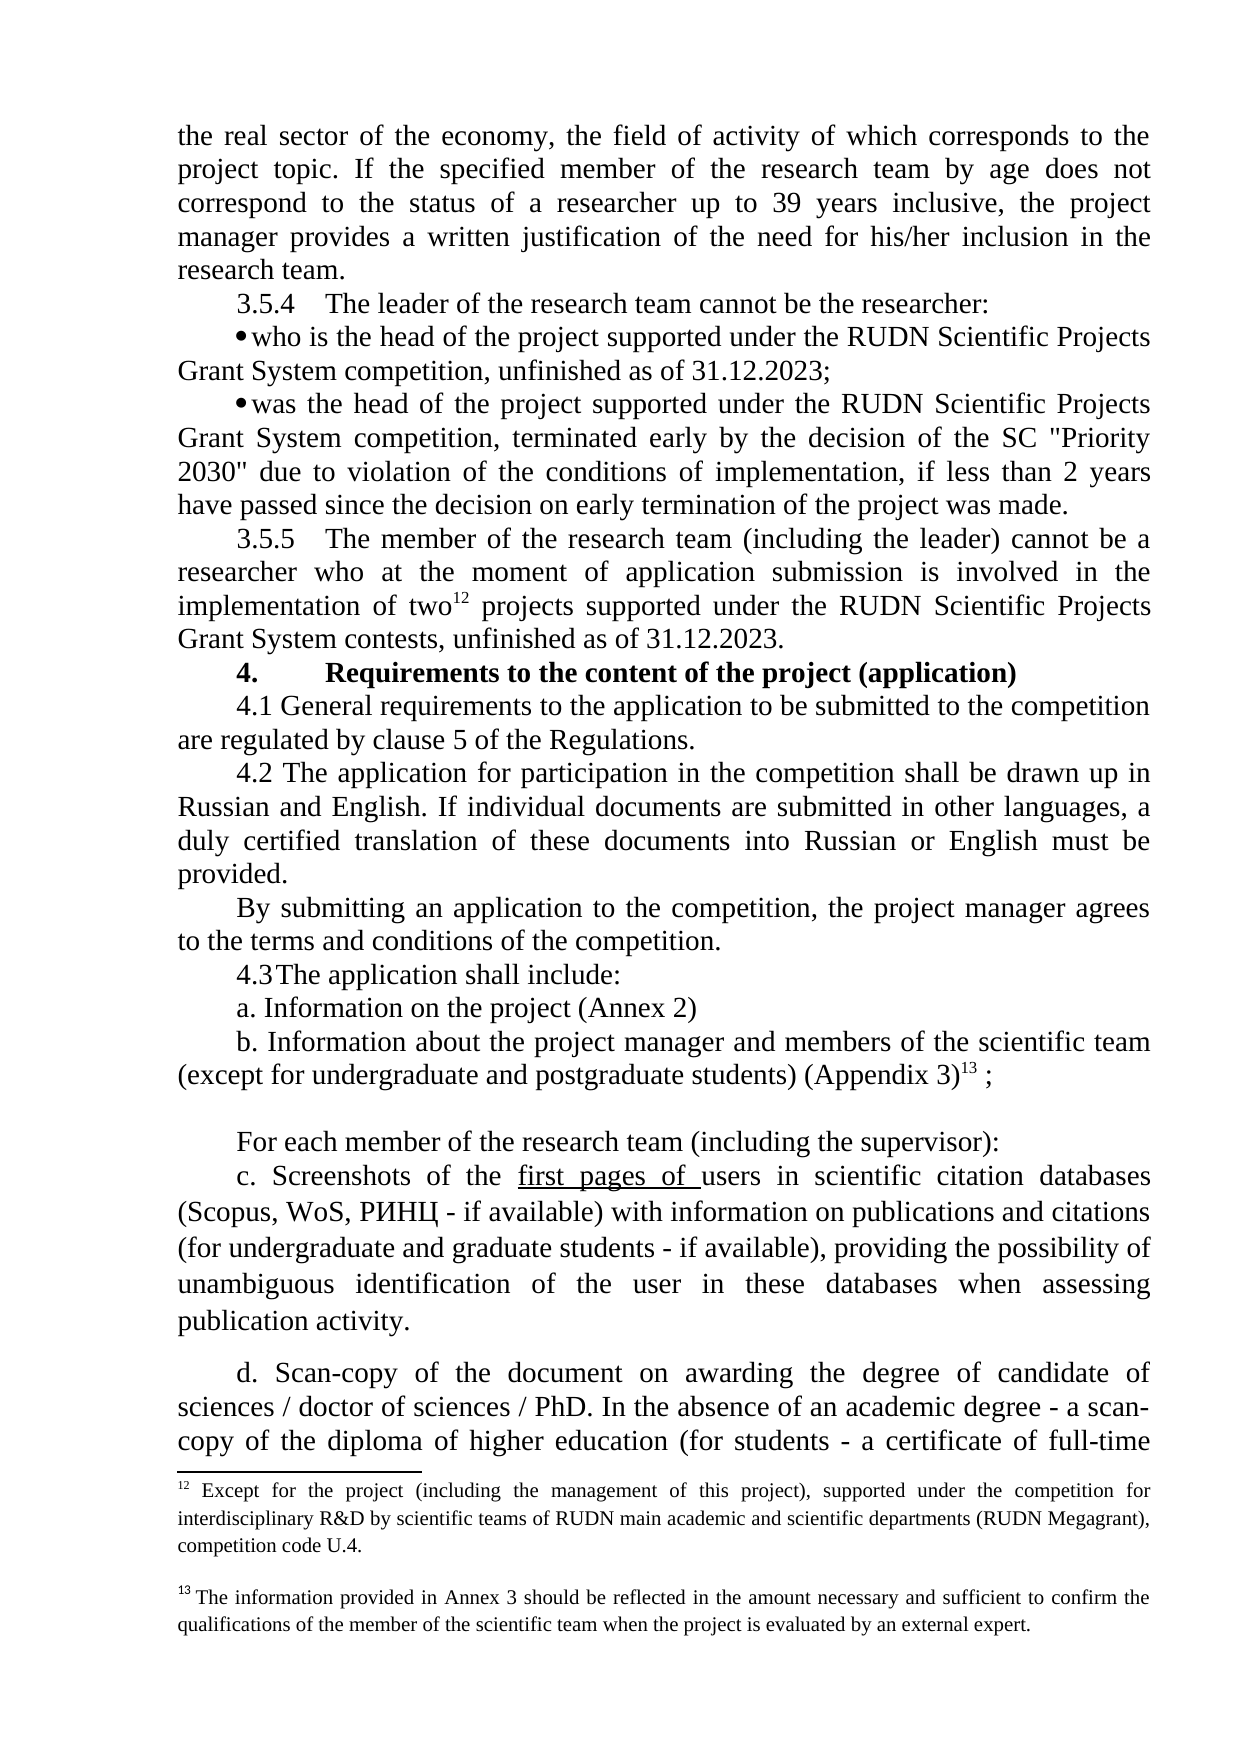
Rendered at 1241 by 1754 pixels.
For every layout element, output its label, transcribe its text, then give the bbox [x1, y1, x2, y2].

list who is the head of the project supported under the RUDN Scientific Projects Grant System competition, unfinished as of 31.12.2023; [177, 319, 1152, 387]
list 4.1 General requirements to the application to be submitted to the competition are regulated by clause 5 of the Regulations. [177, 688, 1152, 756]
list The leader of the research team cannot be the researcher: [177, 286, 1152, 319]
list b. Information about the project manager and members of the scientific team (except for undergraduate and postgraduate students) (Appendix 3) ; [177, 1024, 1152, 1091]
list The application shall include: [236, 957, 1152, 990]
list For each member of the research team (including the supervisor): [236, 1124, 1152, 1158]
list was the head of the project supported under the RUDN Scientific Projects Grant System competition, terminated early by the decision of the SC "Priority 2030" due to violation of the conditions of implementation, if less than 2 years have passed since the decision on early termination of the project was made. [177, 387, 1152, 521]
list The member of the research team (including the leader) cannot be a researcher who at the moment of application submission is involved in the implementation of two projects supported under the RUDN Scientific Projects Grant System contests, unfinished as of 31.12.2023. [177, 521, 1152, 655]
list For members of the research team who do not have an academic degree, are not full-time students or postgraduates of RUDN, it is mandatory to have a higher education in the direction of the project topic, work experience of at least 3 full years in a leading university, scientific organization or organization of the real sector of the economy, the field of activity of which corresponds to the project topic. If the specified member of the research team by age does not correspond to the status of a researcher up to 39 years inclusive, the project manager provides a written justification of the need for his/her inclusion in the research team. [177, 118, 1152, 286]
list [177, 1356, 1152, 1456]
list a. Information on the project (Annex 2) [177, 990, 1152, 1024]
list By submitting an application to the competition, the project manager agrees to the terms and conditions of the competition. [177, 890, 1152, 957]
list Requirements to the content of the project (application) [177, 655, 1152, 688]
list 4.2 The application for participation in the competition shall be drawn up in Russian and English. If individual documents are submitted in other languages, a duly certified translation of these documents into Russian or English must be provided. [177, 756, 1152, 890]
text c. Screenshots of the first pages of users in scientific citation databases (Scopus, WoS, РИНЦ - if available) with information on publications and citations (for undergraduate and graduate students - if available), providing the possibility of unambiguous identification of the user in these databases when assessing publication activity. [177, 1158, 1152, 1336]
